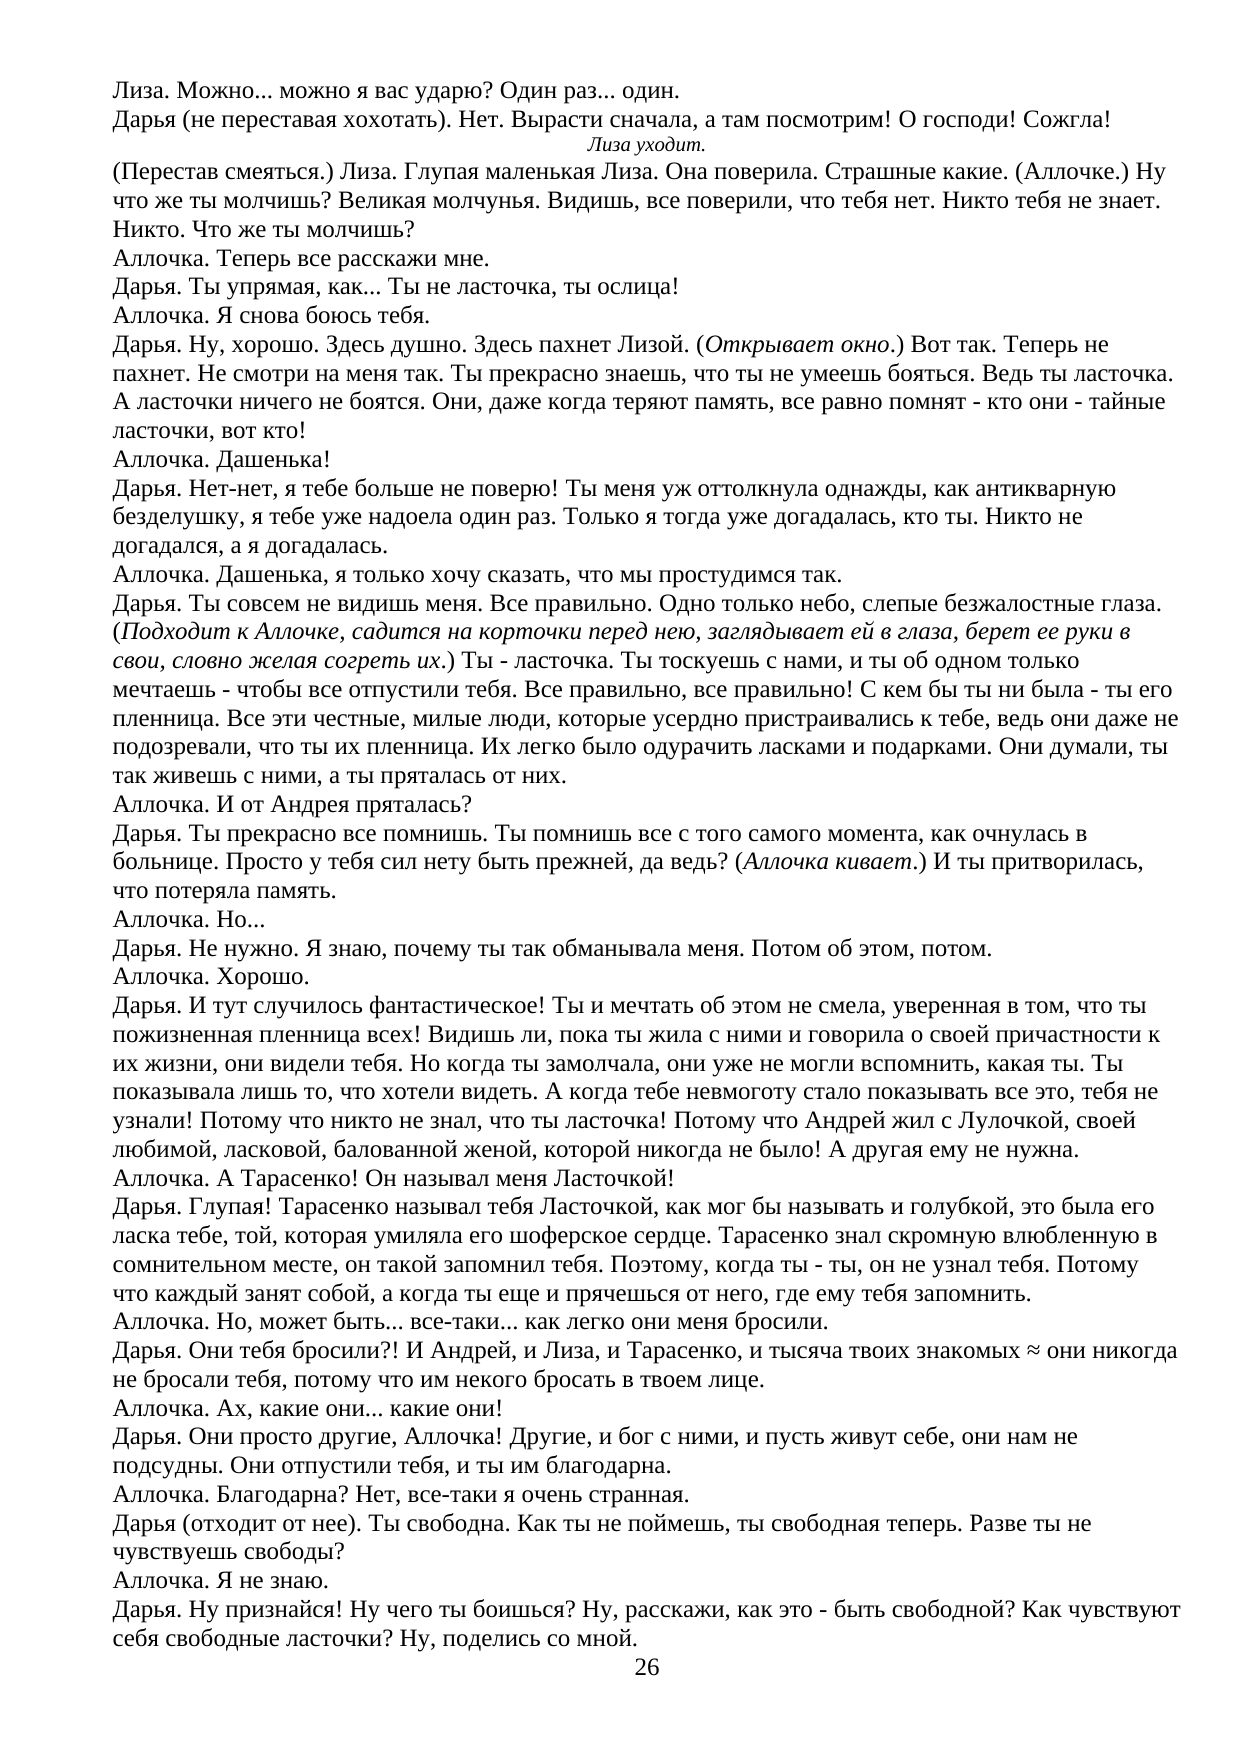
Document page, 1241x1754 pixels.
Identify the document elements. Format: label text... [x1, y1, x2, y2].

text Дарья. Ну признайся! Ну чего ты боишься? Ну, расскажи, как это - быть свободной? Как чувствуют себя свободные ласточки? Ну, поделись со мной. [112, 1594, 1181, 1651]
text Дарья. Они тебя бросили?! И Андрей, и Лиза, и Тарасенко, и тысяча твоих знакомых ≈ они никогда не бросали тебя, потому что им некого бросать в твоем лице. [112, 1335, 1181, 1393]
text Дарья. Ну, хорошо. Здесь душно. Здесь пахнет Лизой. (Открывает окно.) Вот так. Теперь не пахнет. Не смотри на меня так. Ты прекрасно знаешь, что ты не умеешь бояться. Ведь ты ласточка. А ласточки ничего не боятся. Они, даже когда теряют память, все равно помнят - кто они - тайные ласточки, вот кто! [112, 329, 1181, 444]
text Аллочка. Я не знаю. [112, 1565, 1181, 1594]
text Дарья (отходит от нее). Ты свободна. Как ты не поймешь, ты свободная теперь. Разве ты не чувствуешь свободы? [112, 1508, 1181, 1565]
text Дарья. И тут случилось фантастическое! Ты и мечтать об этом не смела, уверенная в том, что ты пожизненная пленница всех! Видишь ли, пока ты жила с ними и говорила о своей причастности к их жизни, они видели тебя. Но когда ты замолчала, они уже не могли вспомнить, какая ты. Ты показывала лишь то, что хотели видеть. А когда тебе невмоготу стало показывать все это, тебя не узнали! Потому что никто не знал, что ты ласточка! Потому что Андрей жил с Лулочкой, своей любимой, ласковой, балованной женой, которой никогда не было! А другая ему не нужна. [112, 990, 1181, 1163]
text Дарья. Ты упрямая, как... Ты не ласточка, ты ослица! [112, 271, 1181, 300]
text Дарья. Глупая! Тарасенко называл тебя Ласточкой, как мог бы называть и голубкой, это была его ласка тебе, той, которая умиляла его шоферское сердце. Тарасенко знал скромную влюбленную в сомнительном месте, он такой запомнил тебя. Поэтому, когда ты - ты, он не узнал тебя. Потому что каждый занят собой, а когда ты еще и прячешься от него, где ему тебя запомнить. [112, 1191, 1181, 1306]
text Аллочка. Но... [112, 904, 1181, 933]
text Дарья. Ты совсем не видишь меня. Все правильно. Одно только небо, слепые безжалостные глаза. (Подходит к Аллочке, садится на корточки перед нею, заглядывает ей в глаза, берет ее руки в свои, словно желая согреть их.) Ты - ласточка. Ты тоскуешь с нами, и ты об одном только мечтаешь - чтобы все отпустили тебя. Все правильно, все правильно! С кем бы ты ни была - ты его пленница. Все эти честные, милые люди, которые усердно пристраивались к тебе, ведь они даже не подозревали, что ты их пленница. Их легко было одурачить ласками и подарками. Они думали, ты так живешь с ними, а ты пряталась от них. [112, 588, 1181, 789]
text Аллочка. И от Андрея пряталась? [112, 789, 1181, 818]
text Дарья. Ты прекрасно все помнишь. Ты помнишь все с того самого момента, как очнулась в больнице. Просто у тебя сил нету быть прежней, да ведь? (Аллочка кивает.) И ты притворилась, что потеряла память. [112, 818, 1181, 904]
text Дарья (не переставая хохотать). Нет. Вырасти сначала, а там посмотрим! О господи! Сожгла! [112, 104, 1181, 132]
text Аллочка. Теперь все расскажи мне. [112, 243, 1181, 271]
text Аллочка. Благодарна? Нет, все-таки я очень странная. [112, 1479, 1181, 1508]
text Аллочка. Дашенька! [112, 444, 1181, 473]
text Дарья. Не нужно. Я знаю, почему ты так обманывала меня. Потом об этом, потом. [112, 933, 1181, 961]
text Аллочка. Но, может быть... все-таки... как легко они меня бросили. [112, 1306, 1181, 1335]
text Лиза. Можно... можно я вас ударю? Один раз... один. [112, 75, 1181, 104]
text Аллочка. Ах, какие они... какие они! [112, 1393, 1181, 1421]
text Аллочка. Хорошо. [112, 961, 1181, 990]
text Дарья. Нет-нет, я тебе больше не поверю! Ты меня уж оттолкнула однажды, как антикварную безделушку, я тебе уже надоела один раз. Только я тогда уже догадалась, кто ты. Никто не догадался, а я догадалась. [112, 473, 1181, 559]
text Дарья. Они просто другие, Аллочка! Другие, и бог с ними, и пусть живут себе, они нам не подсудны. Они отпустили тебя, и ты им благодарна. [112, 1421, 1181, 1479]
text Аллочка. А Тарасенко! Он называл меня Ласточкой! [112, 1163, 1181, 1191]
text (Перестав смеяться.) Лиза. Глупая маленькая Лиза. Она поверила. Страшные какие. (Аллочке.) Ну что же ты молчишь? Великая молчунья. Видишь, все поверили, что тебя нет. Никто тебя не знает. Никто. Что же ты молчишь? [112, 156, 1181, 243]
text Аллочка. Дашенька, я только хочу сказать, что мы простудимся так. [112, 559, 1181, 588]
text Аллочка. Я снова боюсь тебя. [112, 300, 1181, 329]
text Лиза уходит. [112, 132, 1181, 156]
